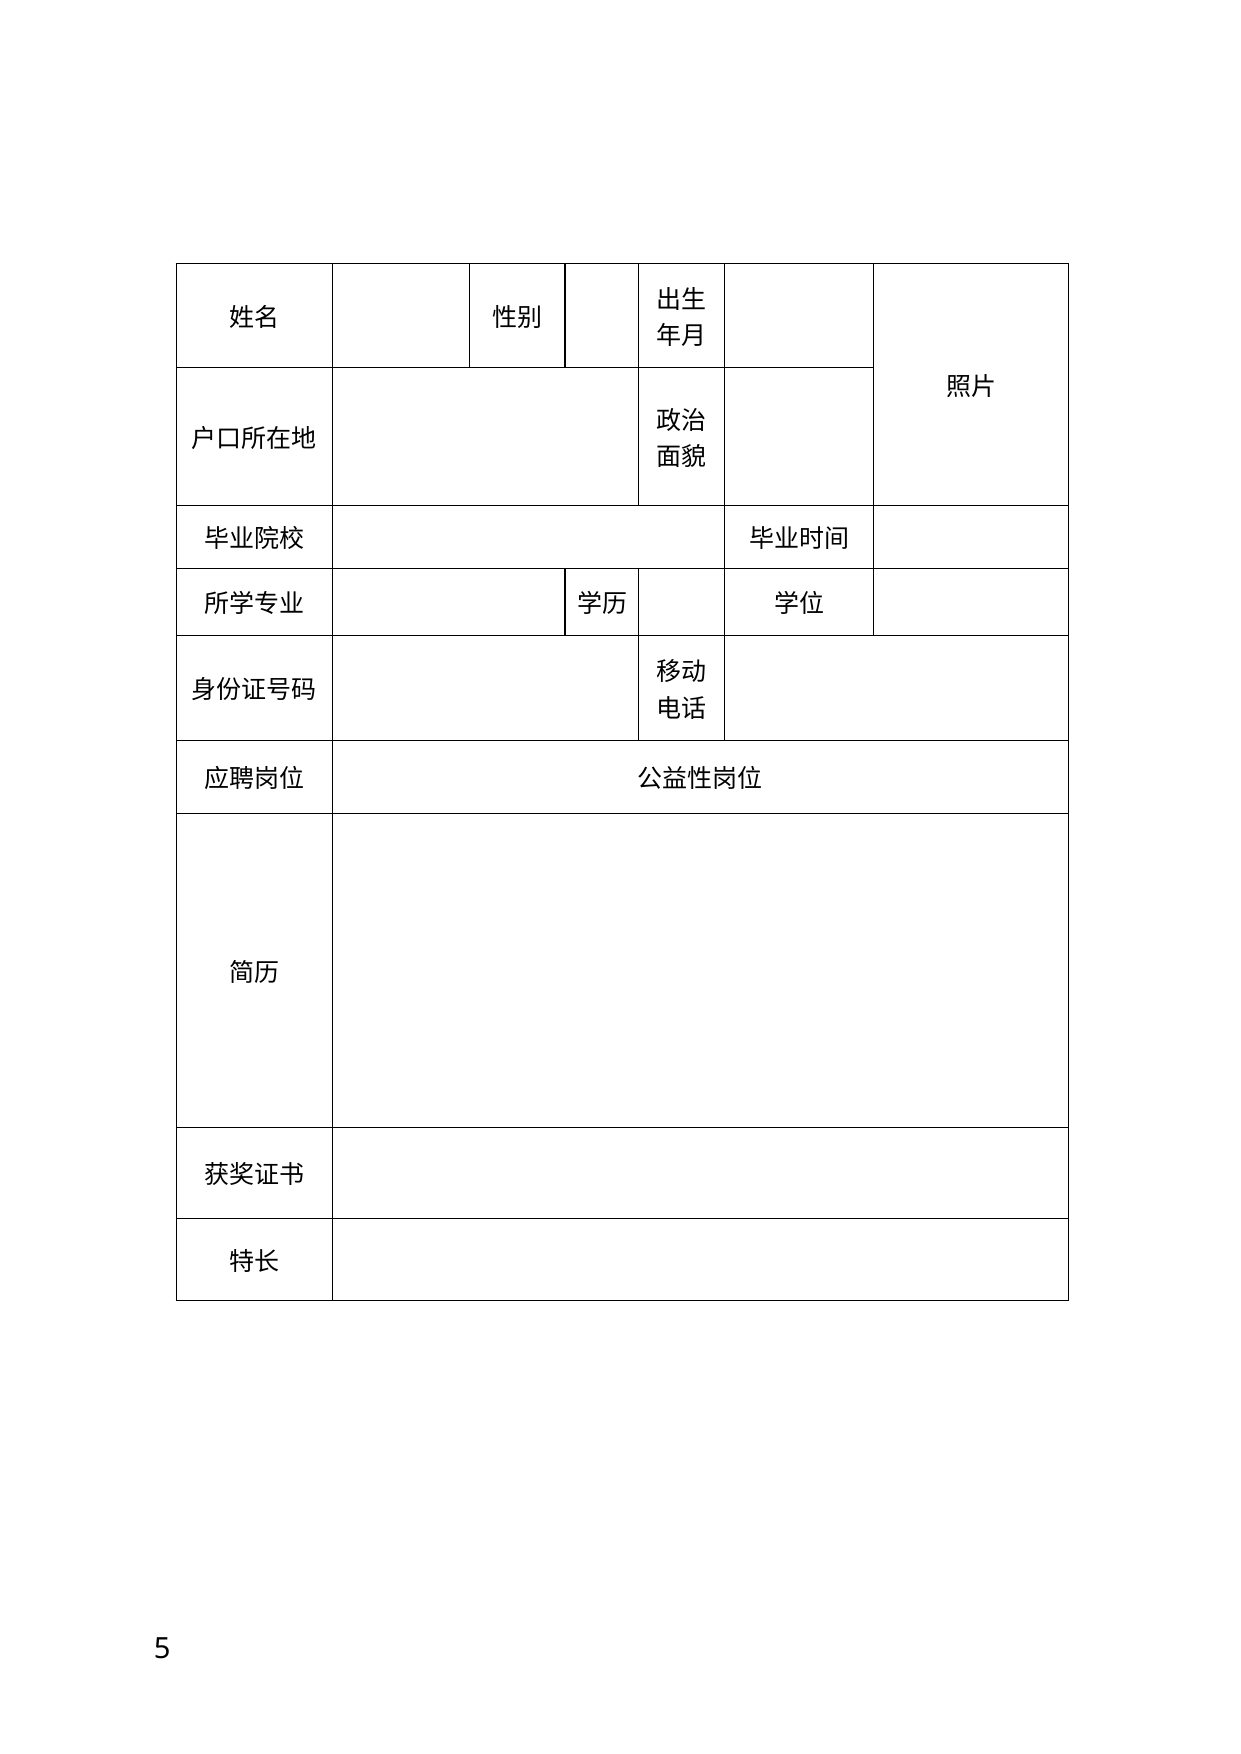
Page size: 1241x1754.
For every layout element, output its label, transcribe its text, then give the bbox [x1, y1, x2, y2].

table_header [333, 264, 469, 367]
table_cell 毕业院校 [177, 506, 332, 567]
table_cell [333, 636, 638, 740]
table_header 照片 [874, 264, 1068, 505]
table_cell 户口所在地 [177, 368, 332, 505]
table_header [725, 264, 873, 367]
table_header [566, 264, 638, 367]
table_cell [333, 506, 724, 567]
table_cell 身份证号码 [177, 636, 332, 740]
table_cell 特长 [177, 1219, 332, 1300]
table_cell [874, 506, 1068, 567]
table_cell [639, 569, 724, 635]
table_header 出生年月 [639, 264, 724, 367]
table_cell 毕业时间 [725, 506, 873, 567]
table_cell 学历 [566, 569, 638, 635]
table_cell 政治面貌 [639, 368, 724, 505]
table_cell 所学专业 [177, 569, 332, 635]
table_cell [725, 368, 873, 505]
table_header 性别 [470, 264, 564, 367]
table_cell 移动电话 [639, 636, 724, 740]
table_cell [333, 814, 1068, 1127]
table_header 姓名 [177, 264, 332, 367]
table_cell 公益性岗位 [333, 741, 1068, 812]
table_cell [333, 1219, 1068, 1300]
table_cell [333, 1128, 1068, 1218]
table_cell 获奖证书 [177, 1128, 332, 1218]
table_cell [874, 569, 1068, 635]
table_cell 学位 [725, 569, 873, 635]
table_cell 应聘岗位 [177, 741, 332, 812]
table_cell 简历 [177, 814, 332, 1127]
table_cell [333, 569, 564, 635]
table_cell [725, 636, 1068, 740]
table_cell [333, 368, 638, 505]
